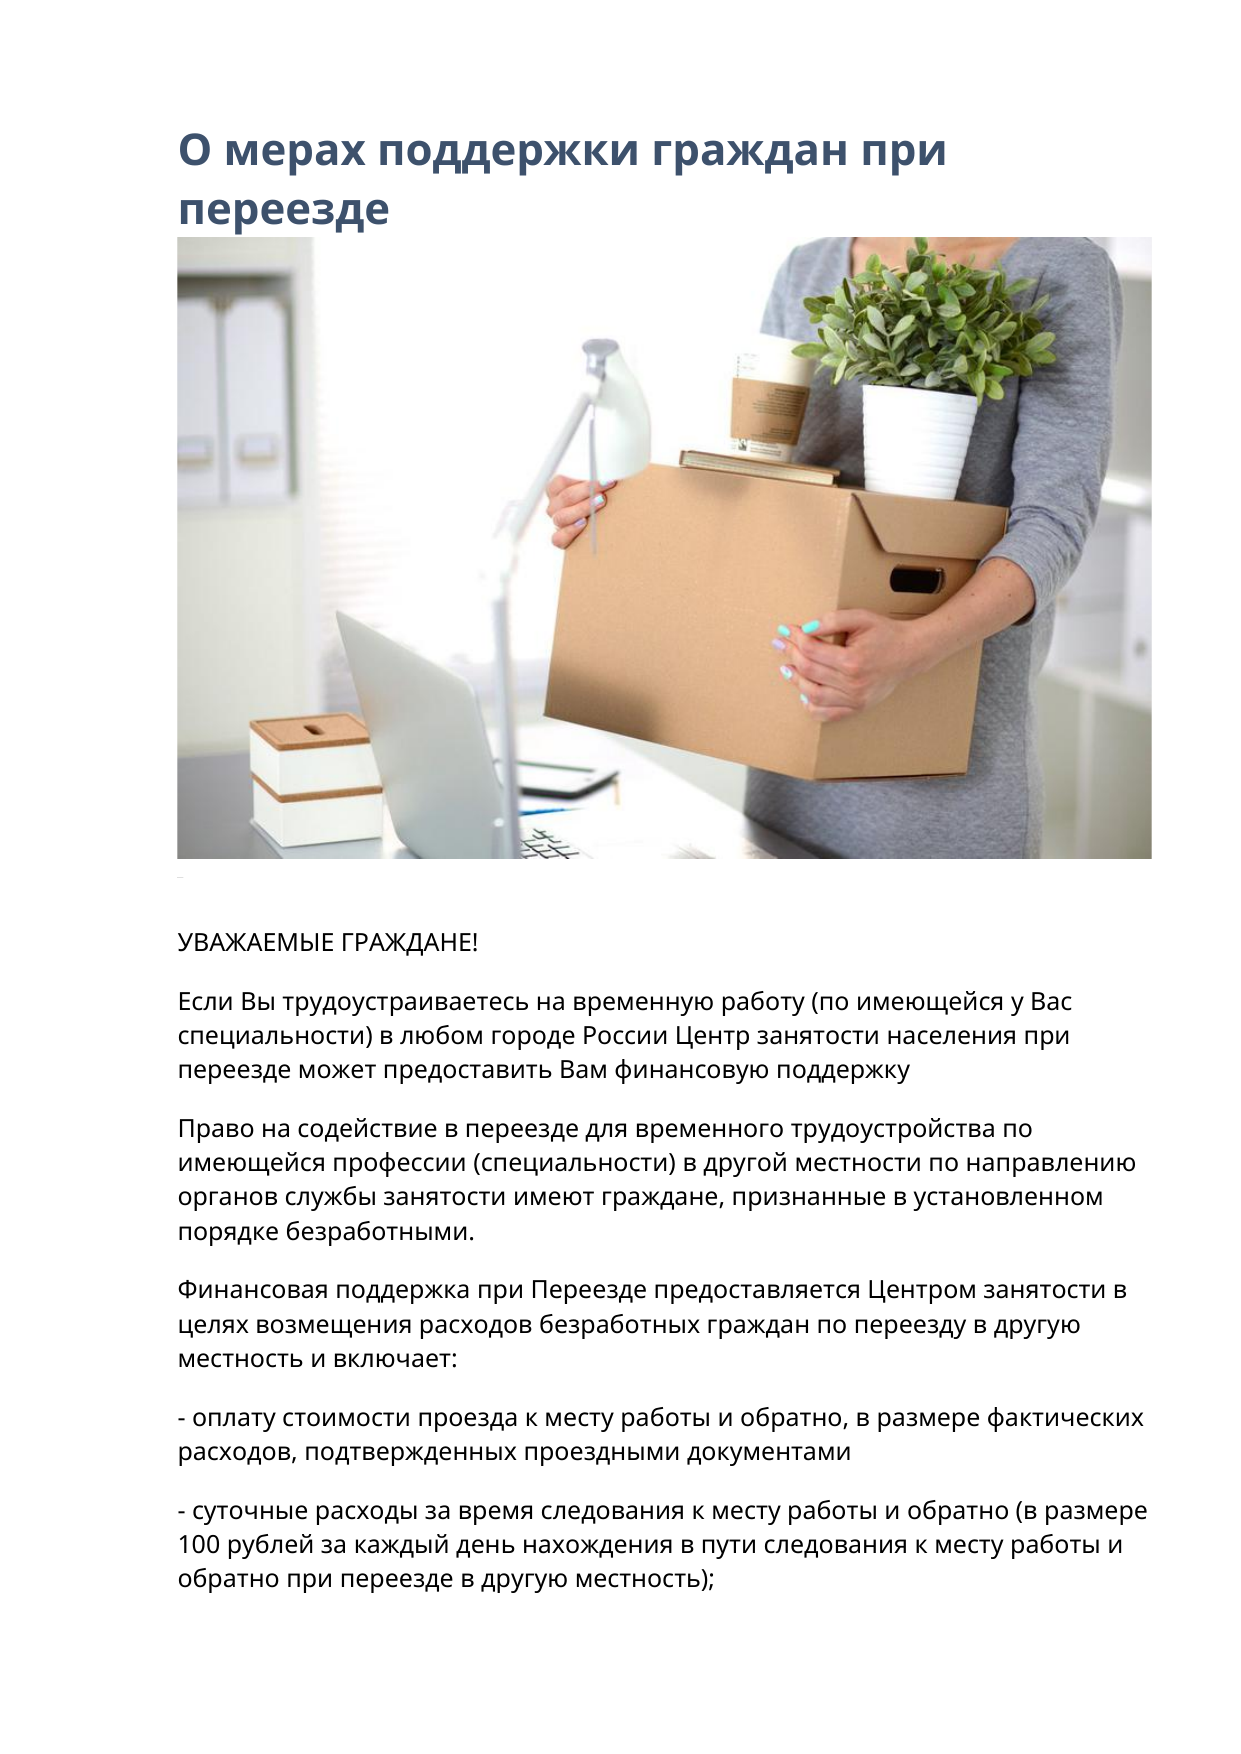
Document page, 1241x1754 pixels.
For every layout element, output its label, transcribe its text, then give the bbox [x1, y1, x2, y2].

picture [177, 237, 1152, 859]
subtitle О мерах поддержки граждан при переезде [177, 118, 1152, 237]
text Финансовая поддержка при Переезде предоставляется Центром занятости в целях возмещения расходов безработных граждан по переезду в другую местность и включает: [177, 1272, 1152, 1374]
text Если Вы трудоустраиваетесь на временную работу (по имеющейся у Вас специальности) в любом городе России Центр занятости населения при переезде может предоставить Вам финансовую поддержку [177, 984, 1152, 1086]
text УВАЖАЕМЫЕ ГРАЖДАНЕ! [177, 925, 1152, 959]
text - суточные расходы за время следования к месту работы и обратно (в размере 100 рублей за каждый день нахождения в пути следования к месту работы и обратно при переезде в другую местность); [177, 1492, 1152, 1595]
text Право на содействие в переезде для временного трудоустройства по имеющейся профессии (специальности) в другой местности по направлению органов службы занятости имеют граждане, признанные в установленном порядке безработными. [177, 1111, 1152, 1247]
text - оплату стоимости проезда к месту работы и обратно, в размере фактических расходов, подтвержденных проездными документами [177, 1399, 1152, 1467]
